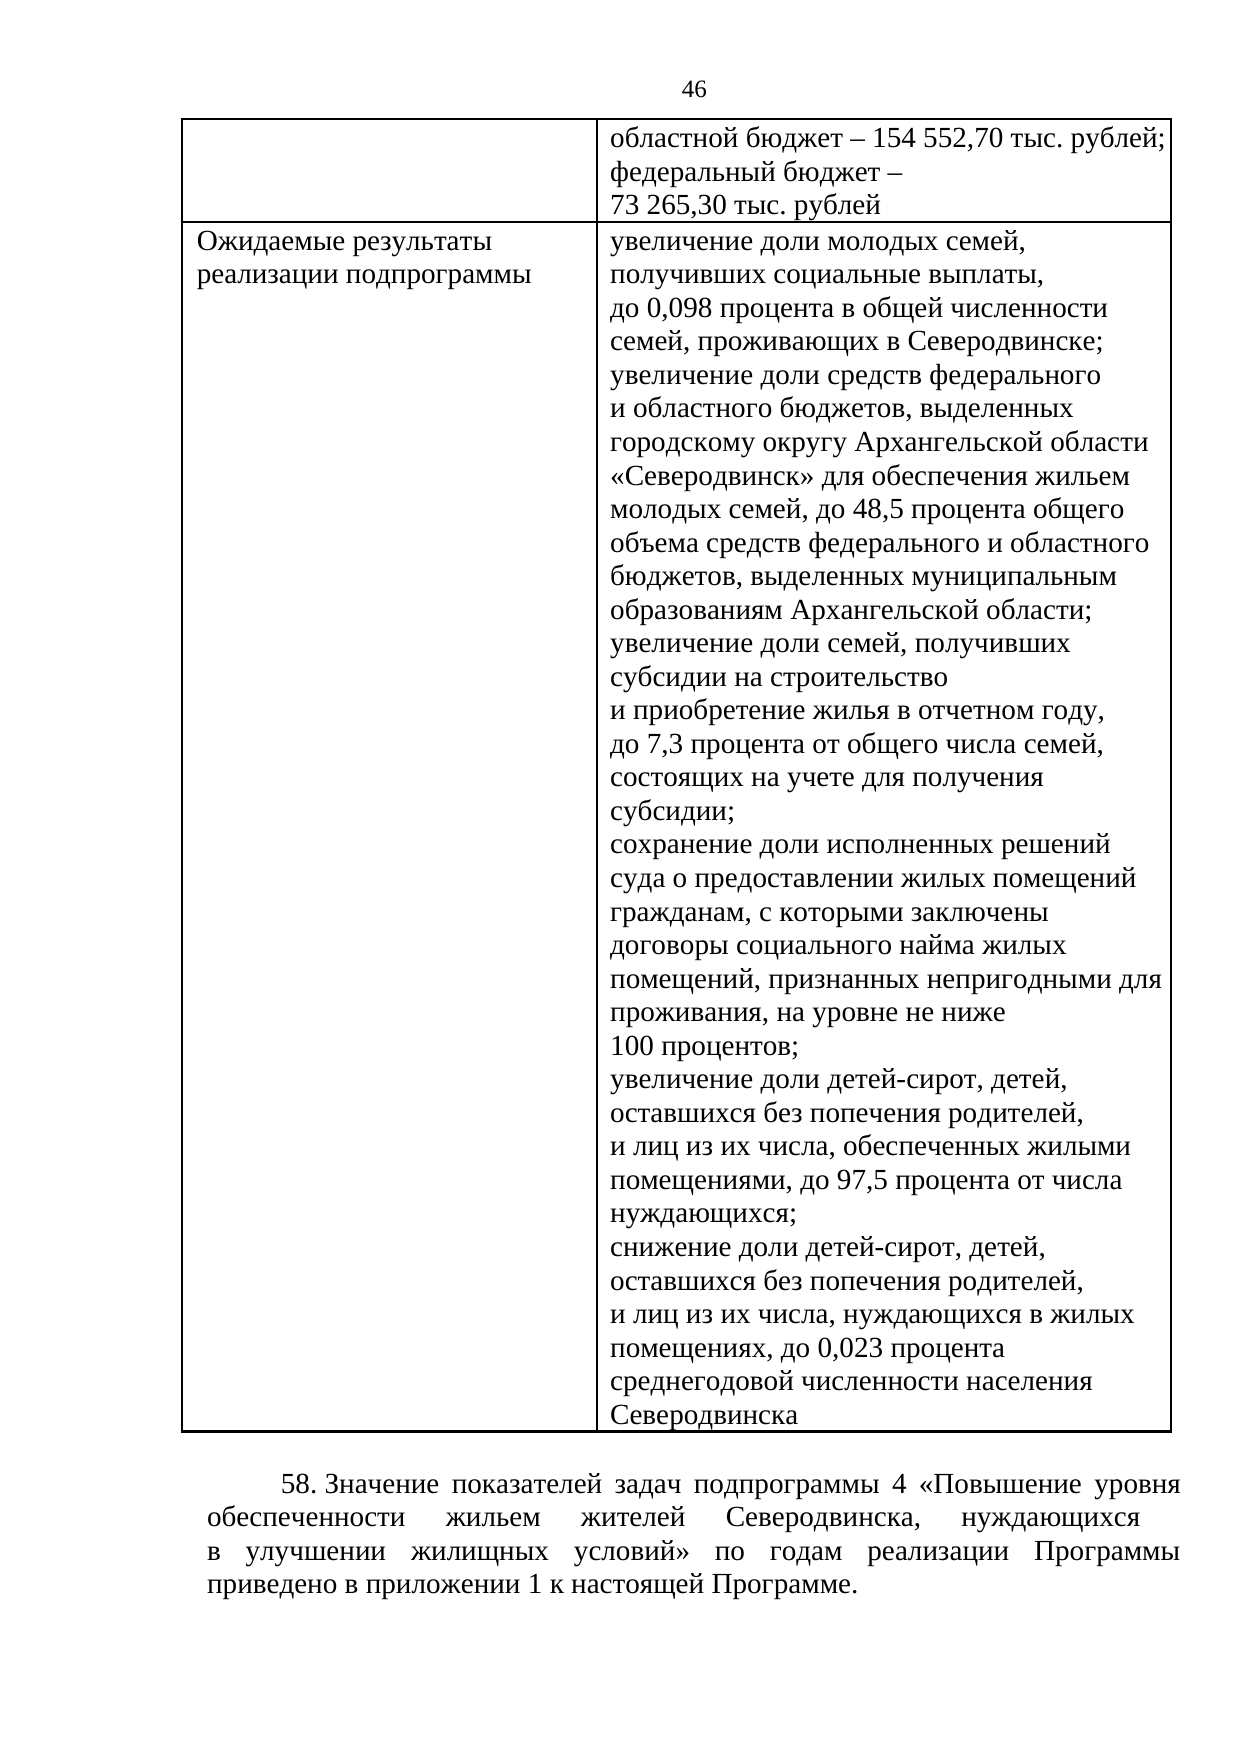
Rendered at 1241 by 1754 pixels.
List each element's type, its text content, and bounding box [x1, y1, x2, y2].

text 58. Значение показателей задач подпрограммы 4 «Повышение уровня обеспеченности жильем жителей Северодвинска, нуждающихся в улучшении жилищных условий» по годам реализации Программы приведено в приложении 1 к настоящей Программе. [207, 1466, 1181, 1600]
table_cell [598, 120, 1170, 221]
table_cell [183, 120, 596, 221]
table_cell увеличение доли молодых семей, получивших социальные выплаты, до 0,098 процента в общей численности семей, проживающих в Северодвинске; увеличение доли средств федерального и областного бюджетов, выделенных городскому округу Архангельской области «Северодвинск» для обеспечения жильем молодых семей, до 48,5 процента общего объема средств федерального и областного бюджетов, выделенных муниципальным образованиям Архангельской области; увеличение доли семей, получивших субсидии на строительство и приобретение жилья в отчетном году, до 7,3 процента от общего числа семей, состоящих на учете для получения субсидии; сохранение доли исполненных решений суда о предоставлении жилых помещений гражданам, с которыми заключены договоры социального найма жилых помещений, признанных непригодными для проживания, на уровне не ниже 100 процентов; увеличение доли детей-сирот, детей, оставшихся без попечения родителей, и лиц из их числа, обеспеченных жилыми помещениями, до 97,5 процента от числа нуждающихся; снижение доли детей-сирот, детей, оставшихся без попечения родителей, и лиц из их числа, нуждающихся в жилых помещениях, до 0,023 процента среднегодовой численности населения Северодвинска [598, 223, 1170, 1430]
table_cell Ожидаемые результаты реализации подпрограммы [183, 223, 596, 1430]
